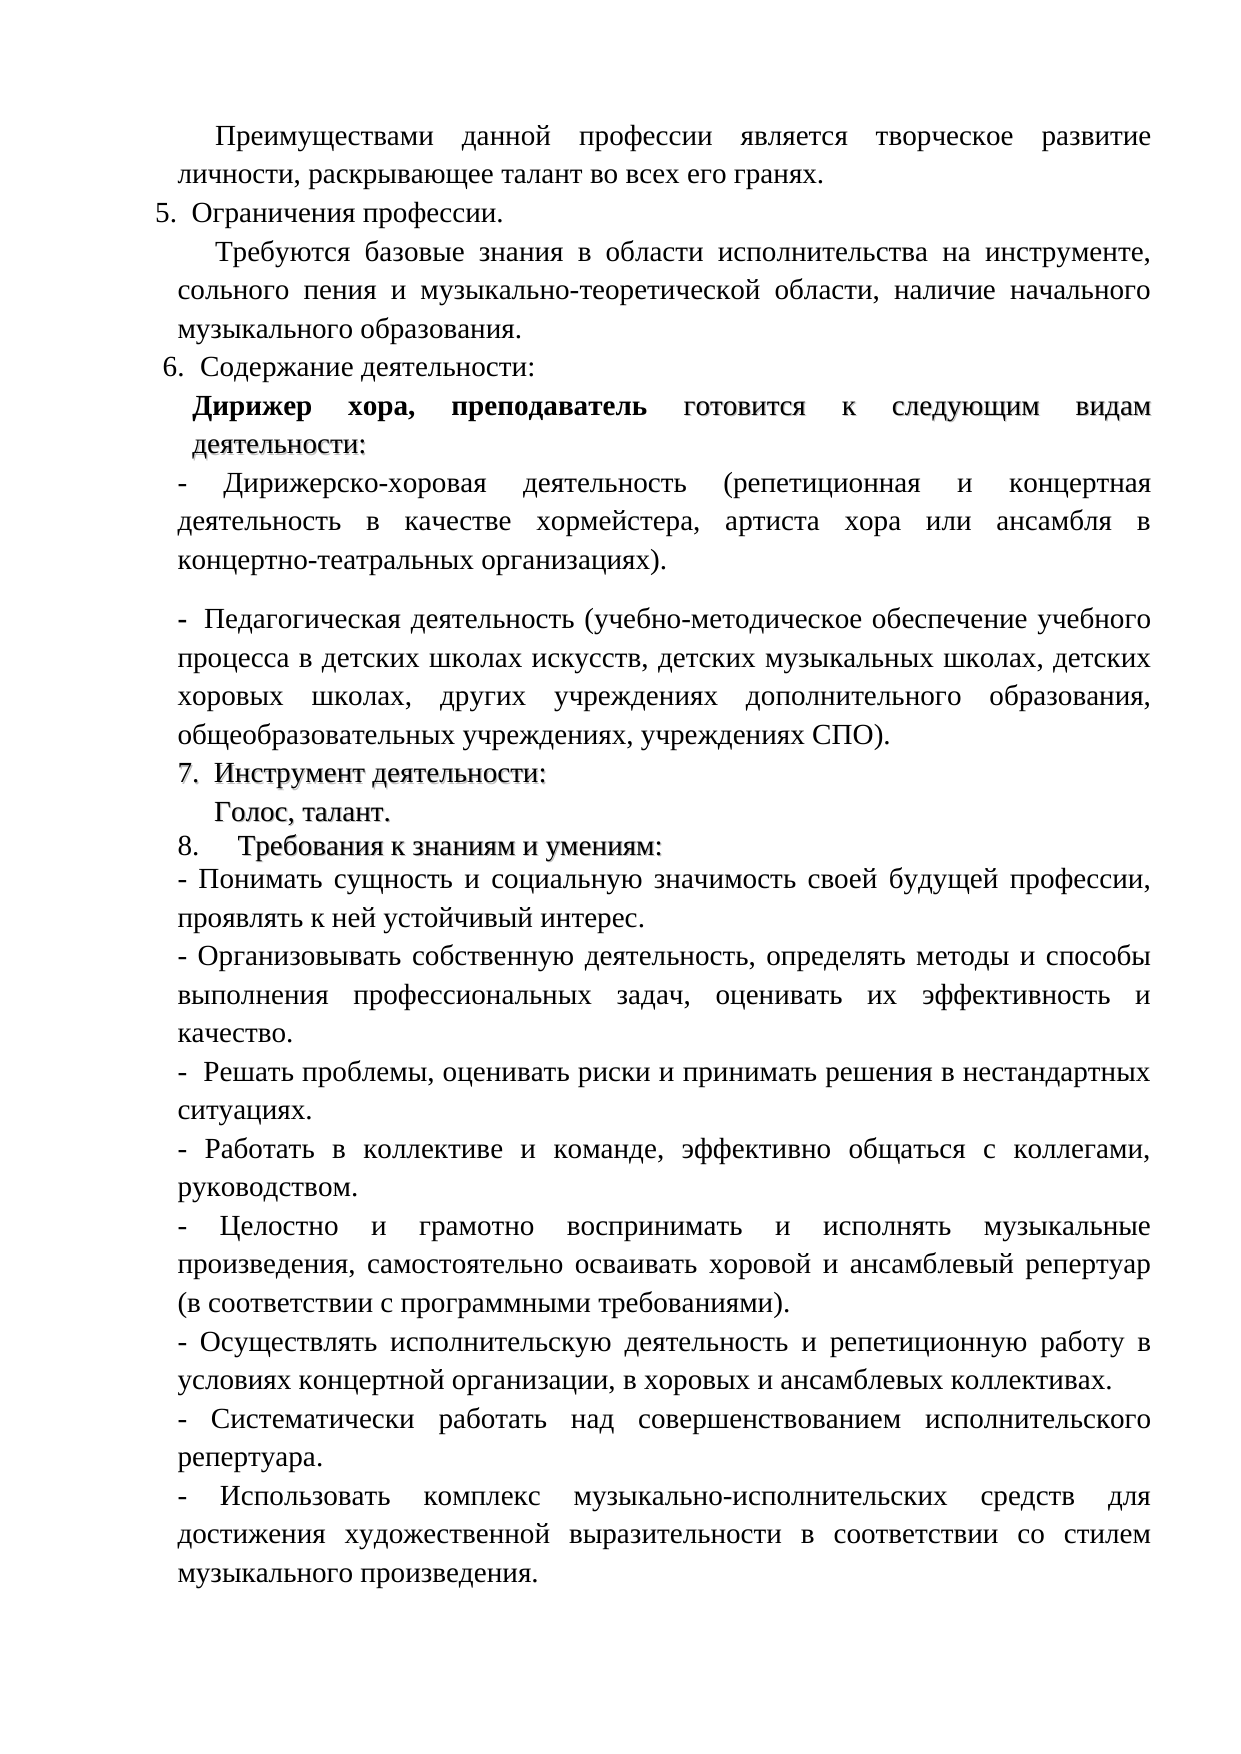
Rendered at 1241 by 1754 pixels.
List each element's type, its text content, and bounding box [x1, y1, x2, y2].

text Голос, талант. [207, 794, 1152, 828]
list - Дирижерско-хоровая деятельность (репетиционная и концертная деятельность в качестве хормейстера, артиста хора или ансамбля в концертно-театральных организациях). [177, 465, 1152, 576]
list Содержание деятельности: [162, 349, 1152, 383]
list - Работать в коллективе и команде, эффективно общаться с коллегами, руководством. [177, 1131, 1152, 1203]
list Требуются базовые знания в области исполнительства на инструменте, сольного пения и музыкально-теоретической области, наличие начального музыкального образования. [177, 234, 1152, 344]
list - Решать проблемы, оценивать риски и принимать решения в нестандартных ситуациях. [177, 1054, 1152, 1126]
list - Понимать сущность и социальную значимость своей будущей профессии, проявлять к ней устойчивый интерес. [177, 861, 1152, 933]
list 7. Инструмент деятельности: [177, 756, 1152, 789]
list 5. Ограничения профессии. [148, 195, 1152, 229]
text - Систематически работать над совершенствованием исполнительского репертуара. [177, 1401, 1152, 1473]
text - Использовать комплекс музыкально-исполнительских средств для достижения художественной выразительности в соответствии со стилем музыкального произведения. [177, 1478, 1152, 1588]
text - Педагогическая деятельность (учебно-методическое обеспечение учебного процесса в детских школах искусств, детских музыкальных школах, детских хоровых школах, других учреждениях дополнительного образования, общеобразовательных учреждениях, учреждениях СПО). [177, 601, 1152, 751]
text - Целостно и грамотно воспринимать и исполнять музыкальные произведения, самостоятельно осваивать хоровой и ансамблевый репертуар (в соответствии с программными требованиями). [177, 1208, 1152, 1319]
list Требования к знаниям и умениям: [177, 828, 1152, 861]
list Дирижер хора, преподаватель готовится к следующим видам деятельности: [192, 388, 1152, 460]
list Преимуществами данной профессии является творческое развитие личности, раскрывающее талант во всех его гранях. [177, 118, 1152, 190]
text - Осуществлять исполнительскую деятельность и репетиционную работу в условиях концертной организации, в хоровых и ансамблевых коллективах. [177, 1324, 1152, 1396]
list - Организовывать собственную деятельность, определять методы и способы выполнения профессиональных задач, оценивать их эффективность и качество. [177, 938, 1152, 1049]
